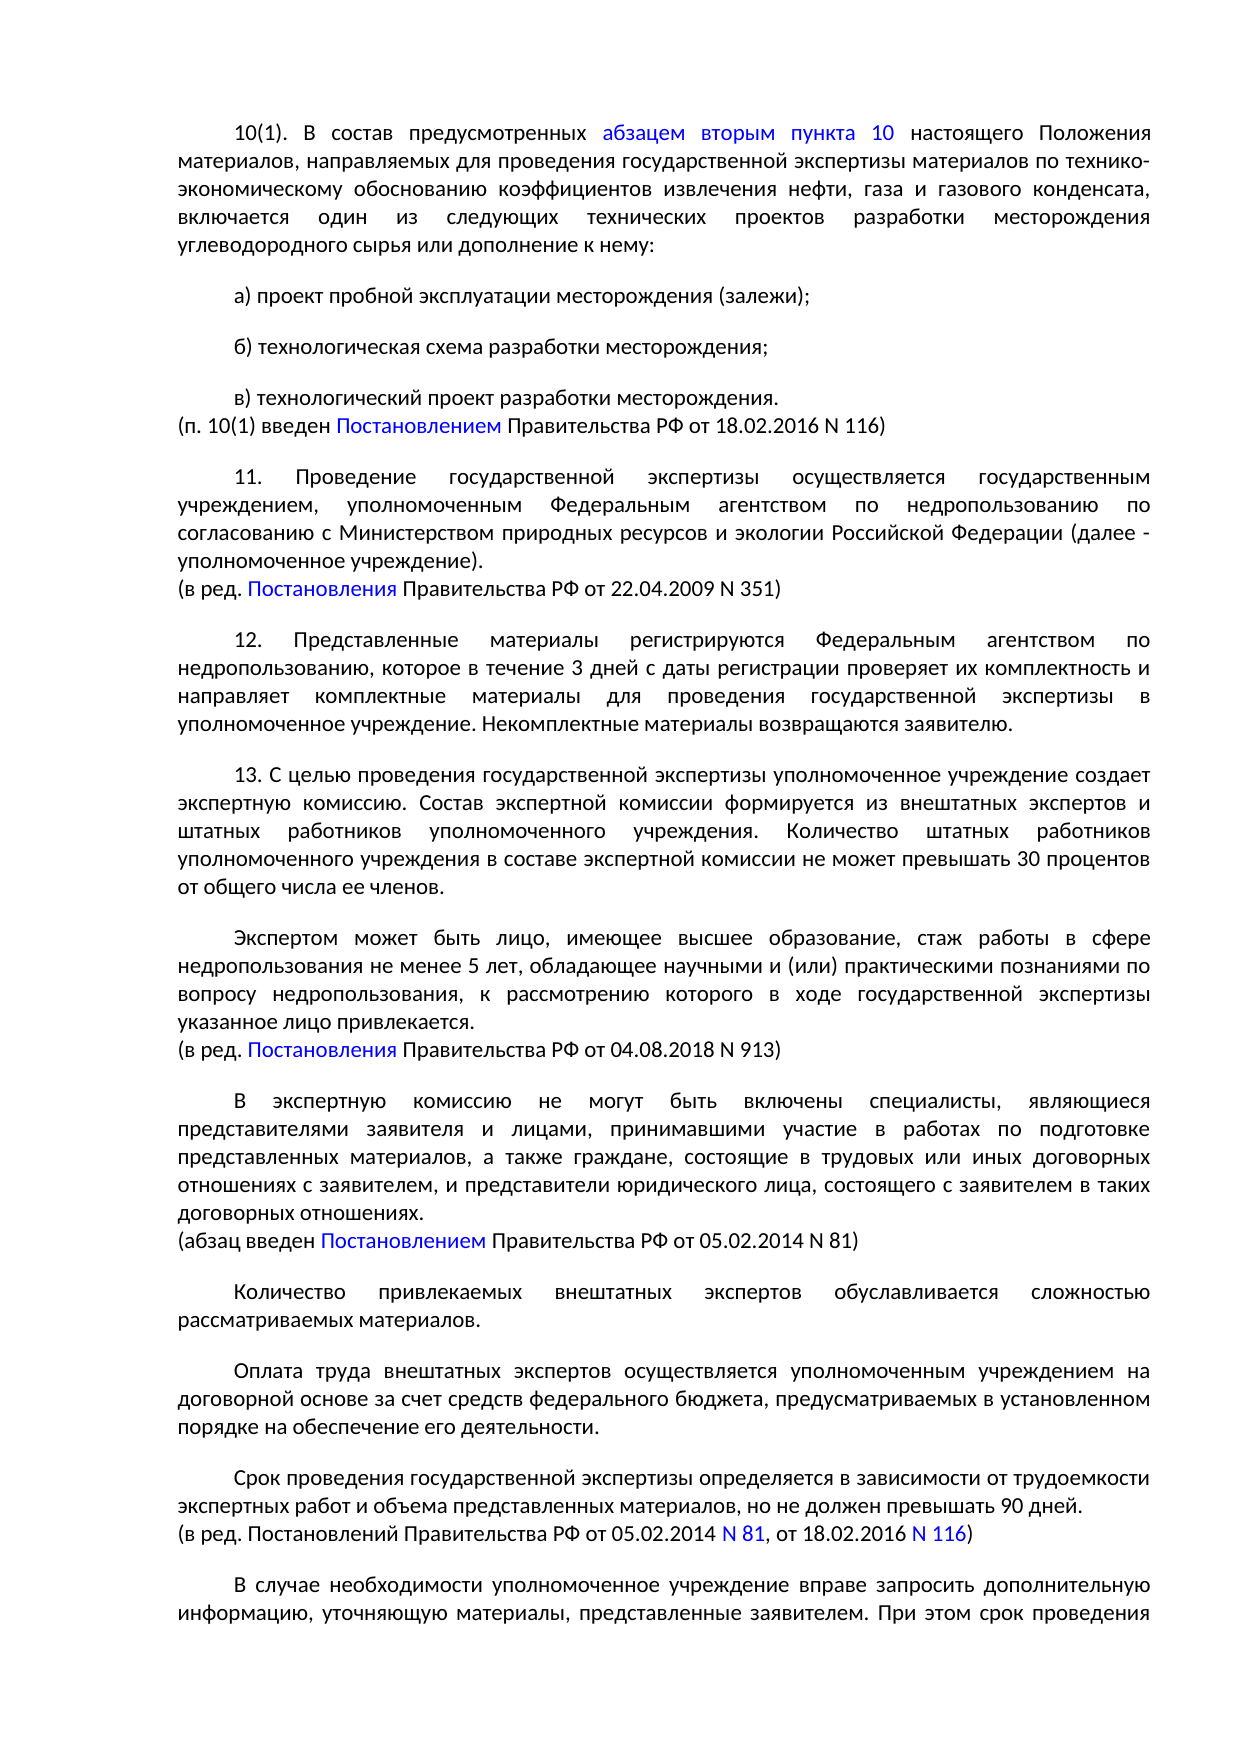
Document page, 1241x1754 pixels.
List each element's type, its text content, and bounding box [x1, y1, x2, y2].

text Количество привлекаемых внештатных экспертов обуславливается сложностью рассматриваемых материалов. [177, 1277, 1152, 1333]
text (в ред. Постановления Правительства РФ от 22.04.2009 N 351) [177, 574, 1152, 602]
text 13. С целью проведения государственной экспертизы уполномоченное учреждение создает экспертную комиссию. Состав экспертной комиссии формируется из внештатных экспертов и штатных работников уполномоченного учреждения. Количество штатных работников уполномоченного учреждения в составе экспертной комиссии не может превышать 30 процентов от общего числа ее членов. [177, 760, 1152, 900]
text 10(1). В состав предусмотренных абзацем вторым пункта 10 настоящего Положения материалов, направляемых для проведения государственной экспертизы материалов по технико-экономическому обоснованию коэффициентов извлечения нефти, газа и газового конденсата, включается один из следующих технических проектов разработки месторождения углеводородного сырья или дополнение к нему: [177, 118, 1152, 258]
text Экспертом может быть лицо, имеющее высшее образование, стаж работы в сфере недропользования не менее 5 лет, обладающее научными и (или) практическими познаниями по вопросу недропользования, к рассмотрению которого в ходе государственной экспертизы указанное лицо привлекается. [177, 923, 1152, 1035]
text (в ред. Постановлений Правительства РФ от 05.02.2014 N 81, от 18.02.2016 N 116) [177, 1519, 1152, 1547]
text (п. 10(1) введен Постановлением Правительства РФ от 18.02.2016 N 116) [177, 411, 1152, 439]
text Срок проведения государственной экспертизы определяется в зависимости от трудоемкости экспертных работ и объема представленных материалов, но не должен превышать 90 дней. [177, 1463, 1152, 1519]
text б) технологическая схема разработки месторождения; [177, 332, 1152, 360]
text 12. Представленные материалы регистрируются Федеральным агентством по недропользованию, которое в течение 3 дней с даты регистрации проверяет их комплектность и направляет комплектные материалы для проведения государственной экспертизы в уполномоченное учреждение. Некомплектные материалы возвращаются заявителю. [177, 625, 1152, 737]
text (абзац введен Постановлением Правительства РФ от 05.02.2014 N 81) [177, 1226, 1152, 1254]
text Оплата труда внештатных экспертов осуществляется уполномоченным учреждением на договорной основе за счет средств федерального бюджета, предусматриваемых в установленном порядке на обеспечение его деятельности. [177, 1356, 1152, 1440]
text (в ред. Постановления Правительства РФ от 04.08.2018 N 913) [177, 1035, 1152, 1063]
text 11. Проведение государственной экспертизы осуществляется государственным учреждением, уполномоченным Федеральным агентством по недропользованию по согласованию с Министерством природных ресурсов и экологии Российской Федерации (далее - уполномоченное учреждение). [177, 462, 1152, 574]
text В экспертную комиссию не могут быть включены специалисты, являющиеся представителями заявителя и лицами, принимавшими участие в работах по подготовке представленных материалов, а также граждане, состоящие в трудовых или иных договорных отношениях с заявителем, и представители юридического лица, состоящего с заявителем в таких договорных отношениях. [177, 1086, 1152, 1226]
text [177, 1570, 1152, 1626]
text а) проект пробной эксплуатации месторождения (залежи); [177, 281, 1152, 309]
text в) технологический проект разработки месторождения. [177, 383, 1152, 411]
